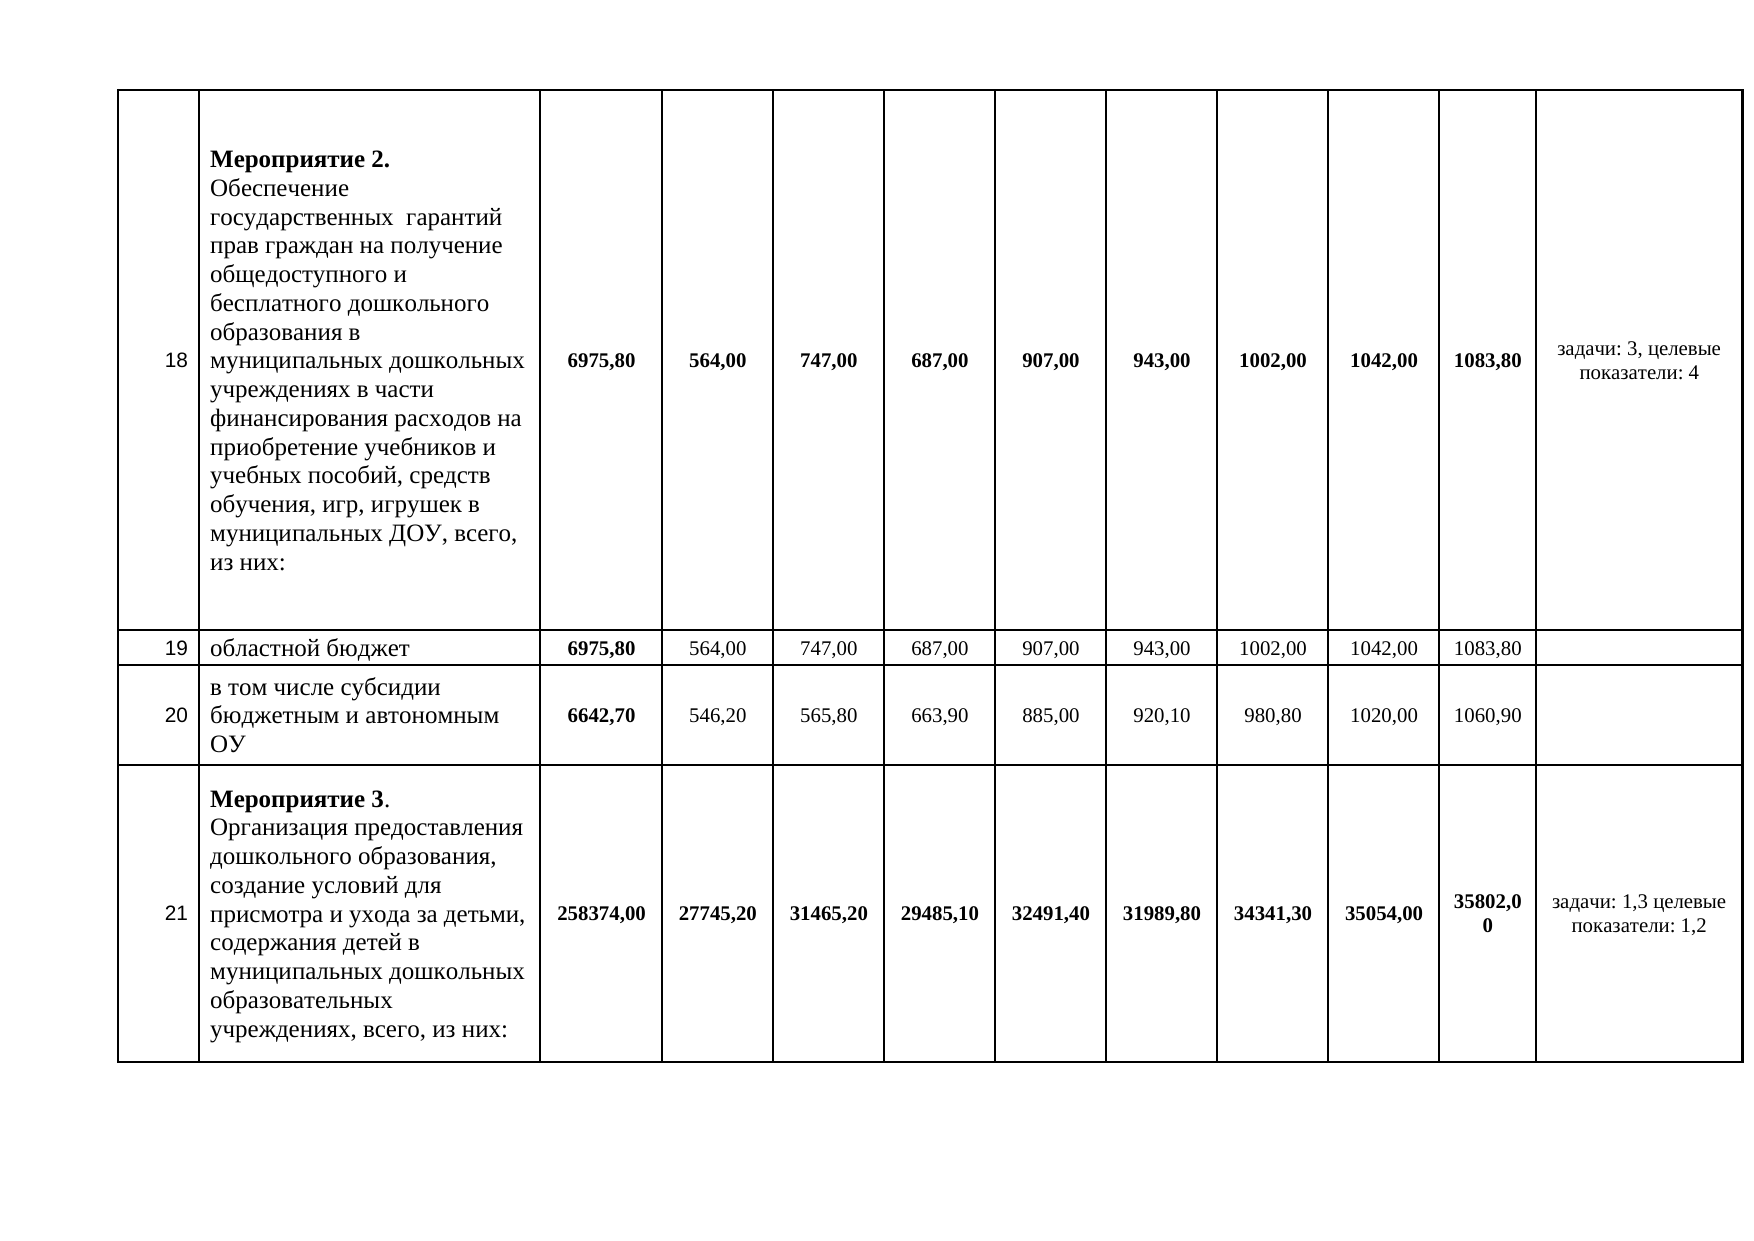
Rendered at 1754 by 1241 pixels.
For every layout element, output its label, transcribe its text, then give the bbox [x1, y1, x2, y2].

table_cell 1002,00 [1218, 631, 1327, 664]
table_cell в том числе субсидии бюджетным и автономным ОУ [200, 666, 539, 764]
table_cell [1744, 664, 1754, 764]
table_cell 18 [119, 91, 198, 629]
table_cell 19 [119, 631, 198, 664]
table_cell 35054,00 [1329, 766, 1438, 1061]
table_cell 1060,90 [1440, 666, 1535, 764]
table_cell 27745,20 [663, 766, 772, 1061]
table_cell 29485,10 [885, 766, 994, 1061]
table_cell 32491,40 [996, 766, 1105, 1061]
table_cell 907,00 [996, 631, 1105, 664]
table_cell областной бюджет [200, 631, 539, 664]
table_cell [1537, 666, 1741, 764]
table_cell 31989,80 [1107, 766, 1216, 1061]
table_cell 663,90 [885, 666, 994, 764]
table_cell 21 [119, 766, 198, 1061]
table_cell 687,00 [885, 631, 994, 664]
table_cell [1744, 89, 1754, 629]
table_cell 258374,00 [541, 766, 661, 1061]
table_cell 747,00 [774, 631, 883, 664]
table_cell 6975,80 [541, 91, 661, 629]
table_cell 907,00 [996, 91, 1105, 629]
table_cell 1020,00 [1329, 666, 1438, 764]
table_cell 1083,80 [1440, 91, 1535, 629]
table_cell 687,00 [885, 91, 994, 629]
table_cell 943,00 [1107, 631, 1216, 664]
table_cell 1042,00 [1329, 91, 1438, 629]
table_cell 564,00 [663, 91, 772, 629]
table_cell [1537, 631, 1741, 664]
table_cell 885,00 [996, 666, 1105, 764]
table_cell 6642,70 [541, 666, 661, 764]
table_cell 546,20 [663, 666, 772, 764]
table_cell 1083,80 [1440, 631, 1535, 664]
table_cell 34341,30 [1218, 766, 1327, 1061]
table_cell 747,00 [774, 91, 883, 629]
table_cell 564,00 [663, 631, 772, 664]
table_cell задачи: 1,3 целевые показатели: 1,2 [1537, 766, 1741, 1061]
table_cell 1002,00 [1218, 91, 1327, 629]
table_cell 6975,80 [541, 631, 661, 664]
table_cell 980,80 [1218, 666, 1327, 764]
table_cell 565,80 [774, 666, 883, 764]
table_cell 31465,20 [774, 766, 883, 1061]
table_cell [1744, 764, 1754, 1061]
table_cell 920,10 [1107, 666, 1216, 764]
table_cell 20 [119, 666, 198, 764]
table_cell 1042,00 [1329, 631, 1438, 664]
table_cell 943,00 [1107, 91, 1216, 629]
table_cell Мероприятие 3. Организация предоставления дошкольного образования, создание условий для присмотра и ухода за детьми, содержания детей в муниципальных дошкольных образовательных учреждениях, всего, из них: [200, 766, 539, 1061]
table_cell Мероприятие 2. Обеспечение государственных гарантий прав граждан на получение общедоступного и бесплатного дошкольного образования в муниципальных дошкольных учреждениях в части финансирования расходов на приобретение учебников и учебных пособий, средств обучения, игр, игрушек в муниципальных ДОУ, всего, из них: [200, 91, 539, 629]
table_cell [1744, 629, 1754, 664]
table_cell 35802,00 [1440, 766, 1535, 1061]
table_cell задачи: 3, целевые показатели: 4 [1537, 91, 1741, 629]
